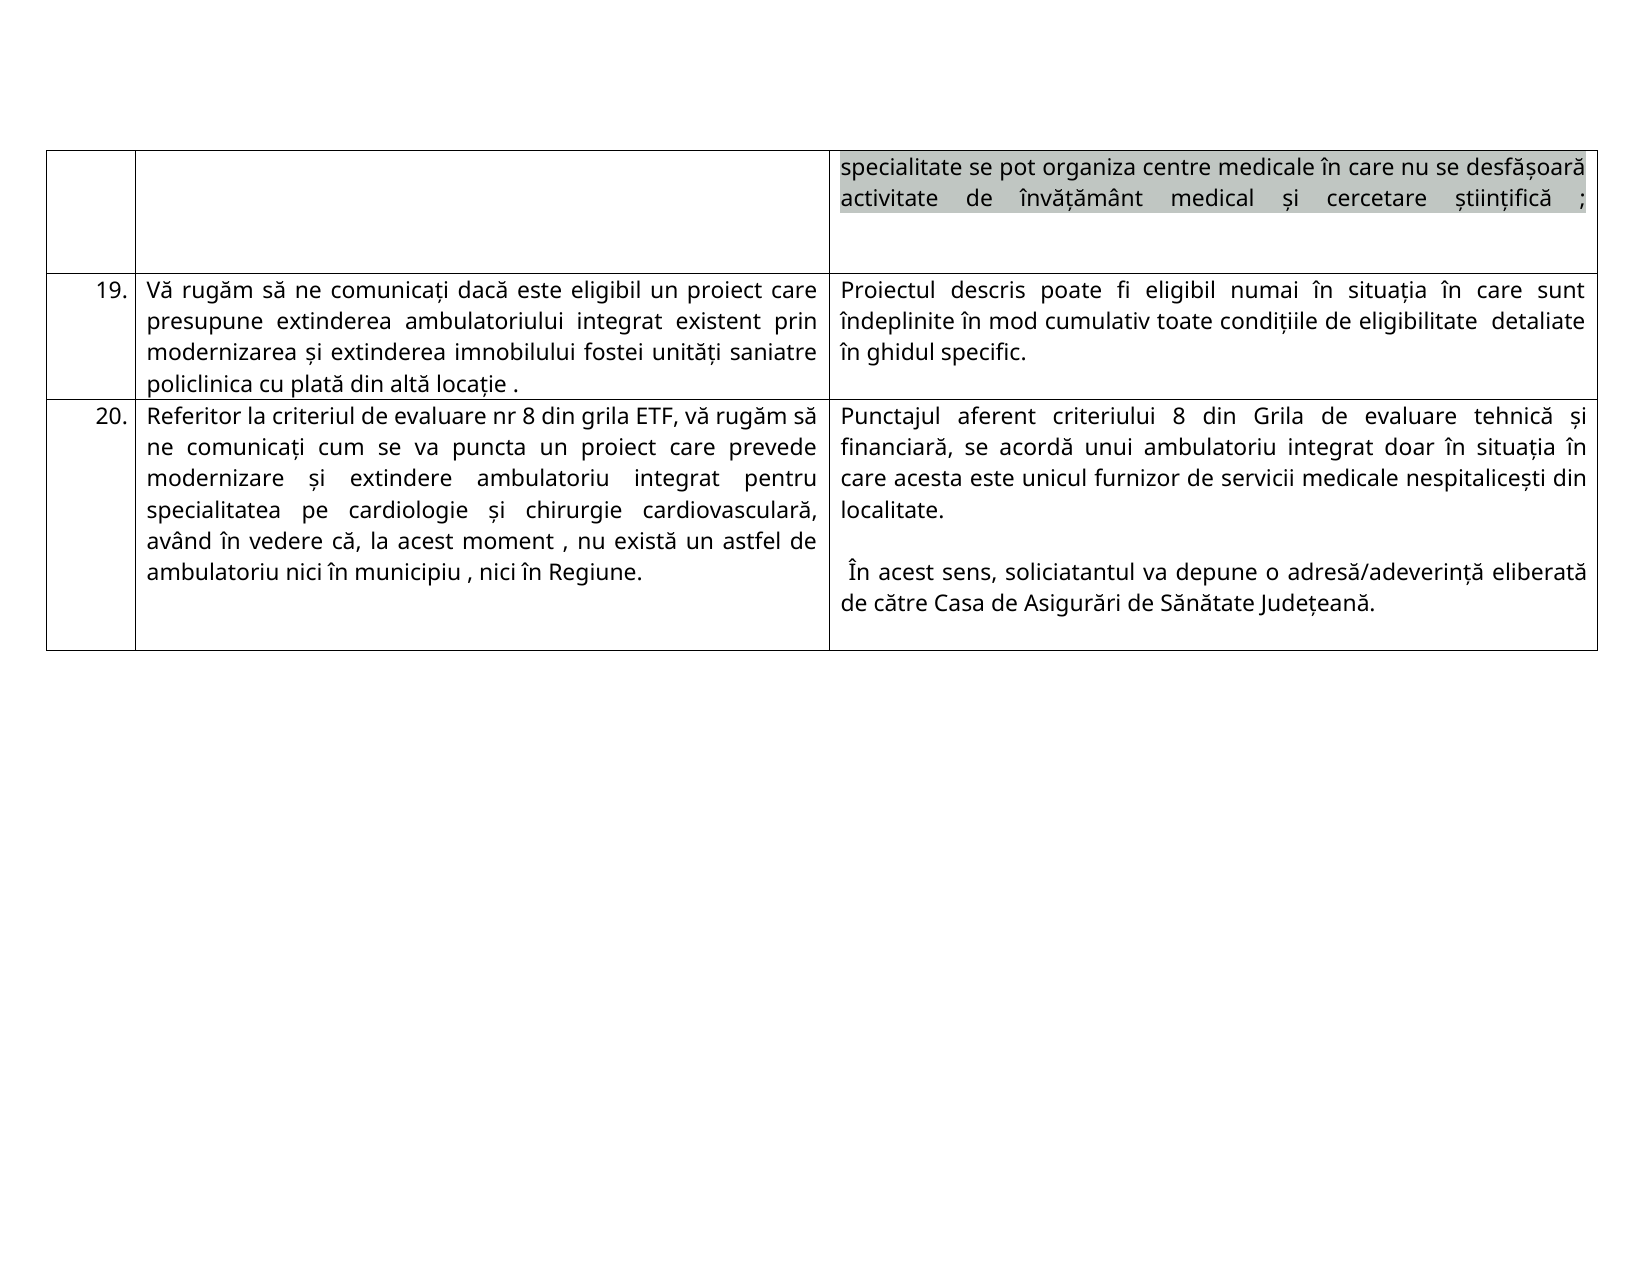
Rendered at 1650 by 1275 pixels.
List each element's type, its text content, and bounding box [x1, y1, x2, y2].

table_cell Referitor la criteriul de evaluare nr 8 din grila ETF, vă rugăm să ne comunicați cum se va puncta un proiect care prevede modernizare și extindere ambulatoriu integrat pentru specialitatea pe cardiologie și chirurgie cardiovasculară, având în vedere că, la acest moment , nu există un astfel de ambulatoriu nici în municipiu , nici în Regiune. [136, 400, 829, 650]
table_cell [830, 151, 1597, 273]
table_cell [47, 274, 135, 399]
table_cell Proiectul descris poate fi eligibil numai în situația în care sunt îndeplinite în mod cumulativ toate condițiile de eligibilitate detaliate în ghidul specific. [830, 274, 1597, 399]
table_cell [47, 400, 135, 650]
table_cell Vă rugăm să ne comunicați dacă este eligibil un proiect care presupune extinderea ambulatoriului integrat existent prin modernizarea și extinderea imnobilului fostei unități saniatre policlinica cu plată din altă locație . [136, 274, 829, 399]
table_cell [136, 151, 829, 273]
table_cell Punctajul aferent criteriului 8 din Grila de evaluare tehnică și financiară, se acordă unui ambulatoriu integrat doar în situația în care acesta este unicul furnizor de servicii medicale nespitalicești din localitate. În acest sens, soliciatantul va depune o adresă/adeverință eliberată de către Casa de Asigurări de Sănătate Județeană. [830, 400, 1597, 650]
table_cell [47, 151, 135, 273]
